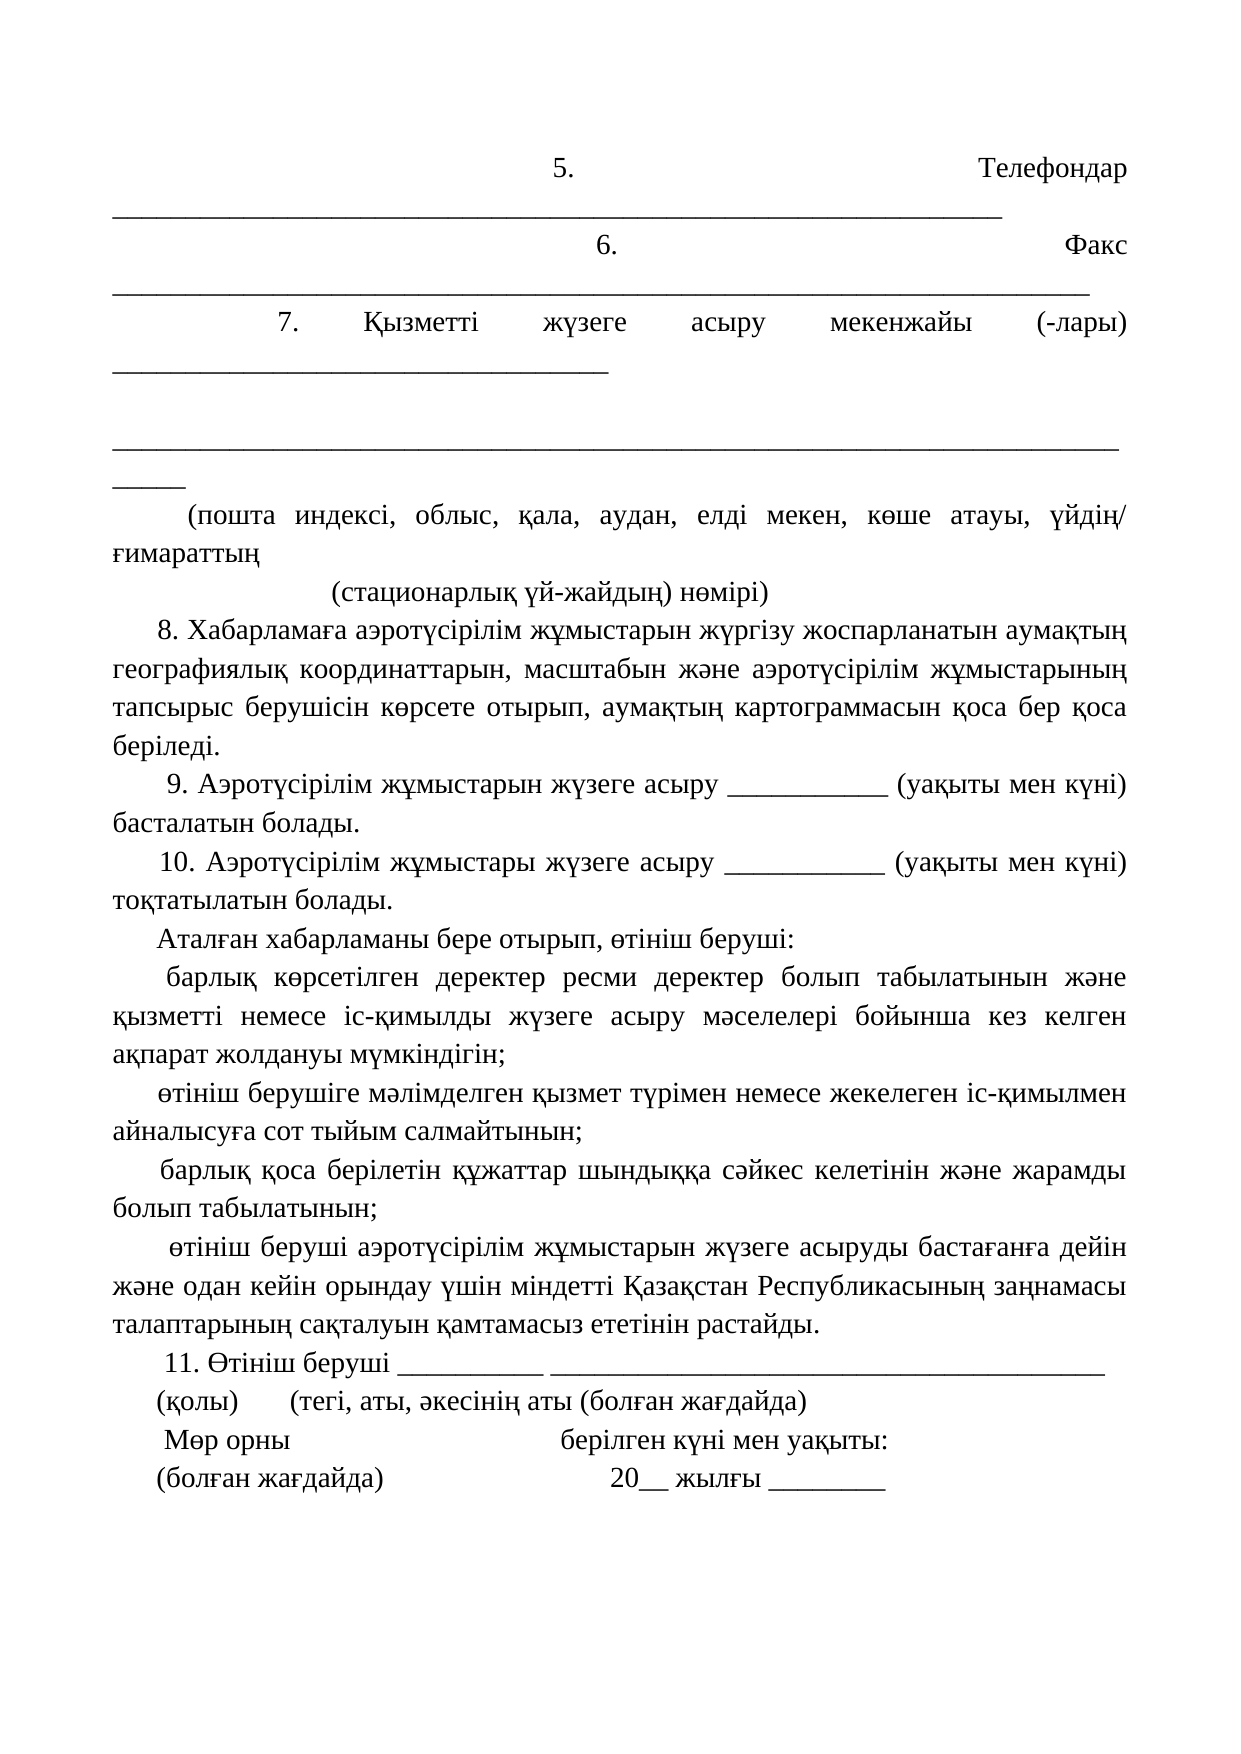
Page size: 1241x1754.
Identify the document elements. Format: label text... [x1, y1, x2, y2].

text барлық қоса берілетін құжаттар шындыққа сәйкес келетінін және жарамды болып табылатынын; [112, 1152, 1128, 1224]
text 6. Факс ___________________________________________________________________ [112, 227, 1128, 299]
text (қолы) (тегі, аты, әкесінің аты (болған жағдайда) [112, 1383, 1128, 1417]
text 7. Қызметті жүзеге асыру мекенжайы (-лары) __________________________________ [112, 304, 1128, 376]
text (стационарлық үй-жайдың) нөмірі) [112, 574, 1128, 607]
text 10. Аэротүсірілім жұмыстары жүзеге асыру ___________ (уақыты мен күні) тоқтатылатын болады. [112, 844, 1128, 916]
text 5. Телефондар _____________________________________________________________ [112, 150, 1128, 222]
text 11. Өтініш беруші __________ ______________________________________ [112, 1345, 1128, 1378]
text (болған жағдайда) 20__ жылғы ________ [112, 1460, 1128, 1494]
text өтініш беруші аэротүсірілім жұмыстарын жүзеге асыруды бастағанға дейін және одан кейін орындау үшін міндетті Қазақстан Республикасының заңнамасы талаптарының сақталуын қамтамасыз ететінін растайды. [112, 1229, 1128, 1340]
text 8. Хабарламаға аэротүсірілім жұмыстарын жүргізу жоспарланатын аумақтың географиялық координаттарын, масштабын және аэротүсірілім жұмыстарының тапсырыс берушісін көрсете отырып, аумақтың картограммасын қоса бер қоса беріледі. [112, 612, 1128, 762]
text Аталған хабарламаны бере отырып, өтініш беруші: [112, 921, 1128, 954]
text 9. Аэротүсірілім жұмыстарын жүзеге асыру ___________ (уақыты мен күні) басталатын болады. [112, 767, 1128, 839]
text Мөр орны берілген күні мен уақыты: [112, 1422, 1128, 1455]
text өтініш берушіге мәлімделген қызмет түрімен немесе жекелеген іс-қимылмен айналысуға сот тыйым салмайтынын; [112, 1075, 1128, 1147]
text __________________________________________________________________________ [112, 381, 1128, 492]
text (пошта индексі, облыс, қала, аудан, елді мекен, көше атауы, үйдің/ ғимараттың [112, 497, 1128, 569]
text барлық көрсетілген деректер ресми деректер болып табылатынын және қызметті немесе іс-қимылды жүзеге асыру мәселелері бойынша кез келген ақпарат жолдануы мүмкіндігін; [112, 959, 1128, 1070]
